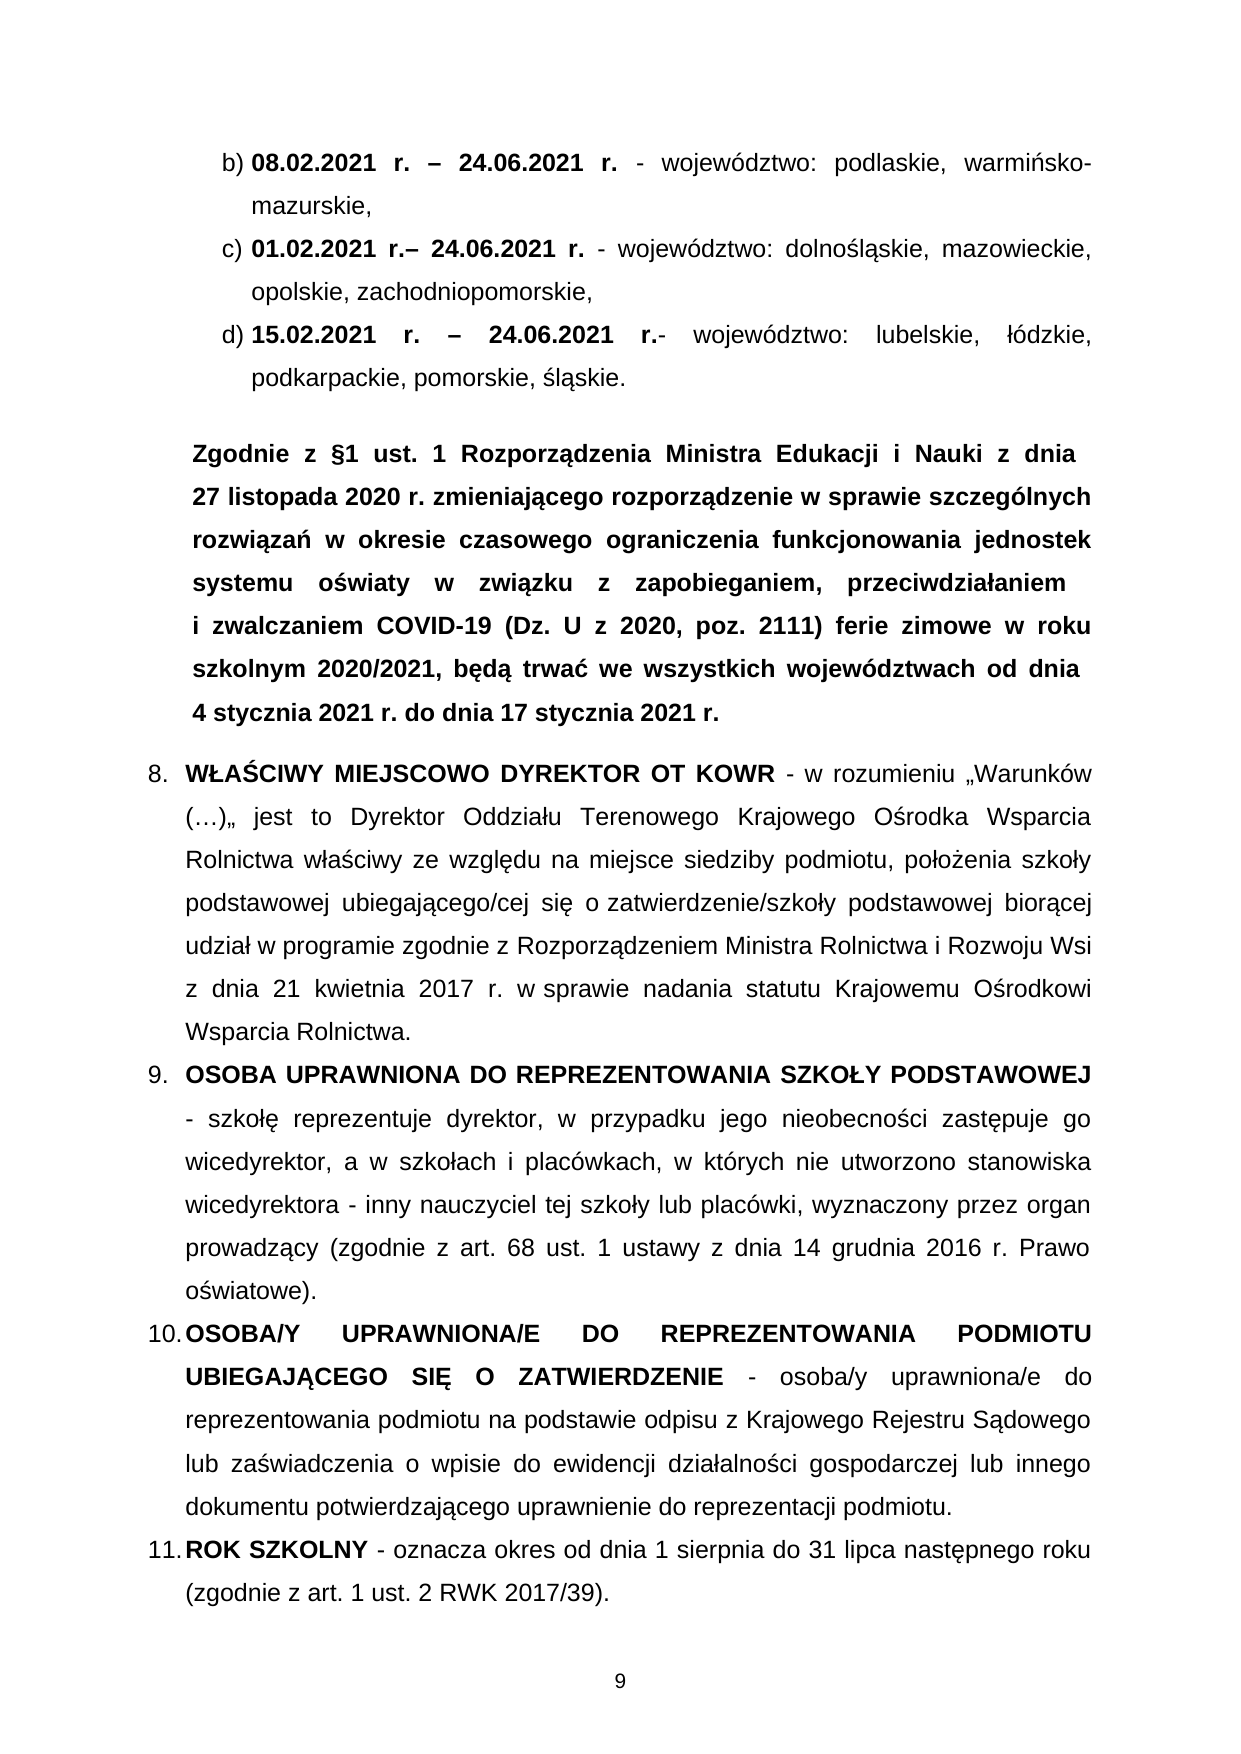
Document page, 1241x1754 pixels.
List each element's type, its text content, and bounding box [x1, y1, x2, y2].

list ROK SZKOLNY - oznacza okres od dnia 1 sierpnia do 31 lipca następnego roku (zgodnie z art. 1 ust. 2 RWK 2017/39). [148, 1535, 1092, 1607]
list OSOBA UPRAWNIONA DO REPREZENTOWANIA SZKOŁY PODSTAWOWEJ - szkołę reprezentuje dyrektor, w przypadku jego nieobecności zastępuje go wicedyrektor, a w szkołach i placówkach, w których nie utworzono stanowiska wicedyrektora - inny nauczyciel tej szkoły lub placówki, wyznaczony przez organ prowadzący (zgodnie z art. 68 ust. 1 ustawy z dnia 14 grudnia 2016 r. Prawo oświatowe). [148, 1060, 1092, 1305]
list 01.02.2021 r.– 24.06.2021 r. - województwo: dolnośląskie, mazowieckie, opolskie, zachodniopomorskie, [222, 234, 1092, 306]
list 15.02.2021 r. – 24.06.2021 r.- województwo: lubelskie, łódzkie, podkarpackie, pomorskie, śląskie. [222, 320, 1092, 392]
list WŁAŚCIWY MIEJSCOWO DYREKTOR OT KOWR - w rozumieniu „Warunków (…)„ jest to Dyrektor Oddziału Terenowego Krajowego Ośrodka Wsparcia Rolnictwa właściwy ze względu na miejsce siedziby podmiotu, położenia szkoły podstawowej ubiegającego/cej się o zatwierdzenie/szkoły podstawowej biorącej udział w programie zgodnie z Rozporządzeniem Ministra Rolnictwa i Rozwoju Wsi z dnia 21 kwietnia 2017 r. w sprawie nadania statutu Krajowemu Ośrodkowi Wsparcia Rolnictwa. [148, 758, 1092, 1046]
list OSOBA/Y UPRAWNIONA/E DO REPREZENTOWANIA PODMIOTU UBIEGAJĄCEGO SIĘ O ZATWIERDZENIE - osoba/y uprawniona/e do reprezentowania podmiotu na podstawie odpisu z Krajowego Rejestru Sądowego lub zaświadczenia o wpisie do ewidencji działalności gospodarczej lub innego dokumentu potwierdzającego uprawnienie do reprezentacji podmiotu. [148, 1319, 1092, 1520]
list 08.02.2021 r. – 24.06.2021 r. - województwo: podlaskie, warmińsko-mazurskie, [222, 148, 1092, 219]
list Zgodnie z §1 ust. 1 Rozporządzenia Ministra Edukacji i Nauki z dnia 27 listopada 2020 r. zmieniającego rozporządzenie w sprawie szczególnych rozwiązań w okresie czasowego ograniczenia funkcjonowania jednostek systemu oświaty w związku z zapobieganiem, przeciwdziałaniem i zwalczaniem COVID-19 (Dz. U z 2020, poz. 2111) ferie zimowe w roku szkolnym 2020/2021, będą trwać we wszystkich województwach od dnia 4 stycznia 2021 r. do dnia 17 stycznia 2021 r. [192, 439, 1092, 726]
